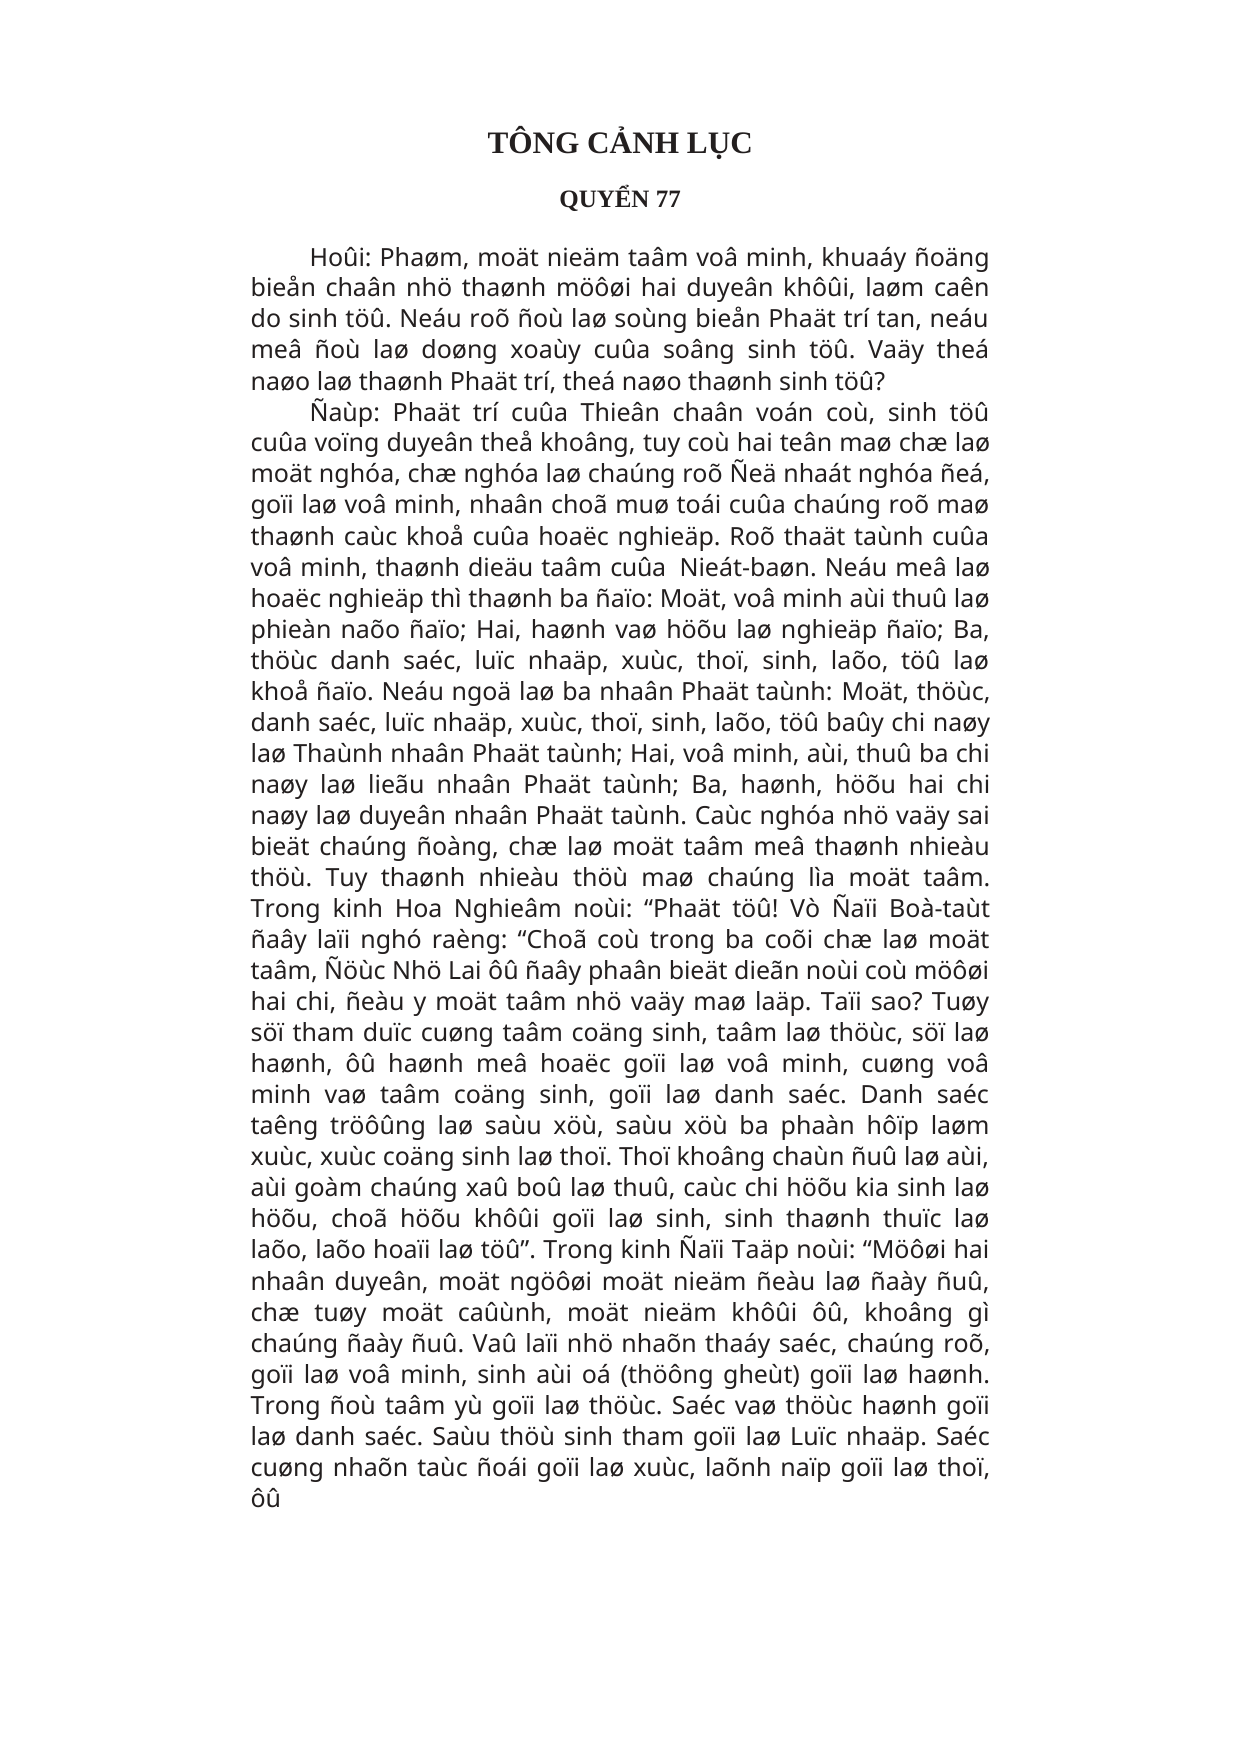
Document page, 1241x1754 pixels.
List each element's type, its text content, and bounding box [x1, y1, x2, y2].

text QUYỂN 77 [485, 184, 755, 213]
text Ñaùp: Phaät trí cuûa Thieân chaân voán coù, sinh töû cuûa voïng duyeân theå khoâng, tuy coù hai teân maø chæ laø moät nghóa, chæ nghóa laø chaúng roõ Ñeä nhaát nghóa ñeá, goïi laø voâ minh, nhaân choã muø toái cuûa chaúng roõ maø thaønh caùc khoå cuûa hoaëc nghieäp. Roõ thaät taùnh cuûa voâ minh, thaønh dieäu taâm cuûa Nieát-baøn. Neáu meâ laø hoaëc nghieäp thì thaønh ba ñaïo: Moät, voâ minh aùi thuû laø phieàn naõo ñaïo; Hai, haønh vaø höõu laø nghieäp ñaïo; Ba, thöùc danh saéc, luïc nhaäp, xuùc, thoï, sinh, laõo, töû laø khoå ñaïo. Neáu ngoä laø ba nhaân Phaät taùnh: Moät, thöùc, danh saéc, luïc nhaäp, xuùc, thoï, sinh, laõo, töû baûy chi naøy laø Thaùnh nhaân Phaät taùnh; Hai, voâ minh, aùi, thuû ba chi naøy laø lieãu nhaân Phaät taùnh; Ba, haønh, höõu hai chi naøy laø duyeân nhaân Phaät taùnh. Caùc nghóa nhö vaäy sai bieät chaúng ñoàng, chæ laø moät taâm meâ thaønh nhieàu thöù. Tuy thaønh nhieàu thöù maø chaúng lìa moät taâm. Trong kinh Hoa Nghieâm noùi: “Phaät töû! Vò Ñaïi Boà-taùt ñaây laïi nghó raèng: “Choã coù trong ba coõi chæ laø moät taâm, Ñöùc Nhö Lai ôû ñaây phaân bieät dieãn noùi coù möôøi hai chi, ñeàu y moät taâm nhö vaäy maø laäp. Taïi sao? Tuøy söï tham duïc cuøng taâm coäng sinh, taâm laø thöùc, söï laø haønh, ôû haønh meâ hoaëc goïi laø voâ minh, cuøng voâ minh vaø taâm coäng sinh, goïi laø danh saéc. Danh saéc taêng tröôûng laø saùu xöù, saùu xöù ba phaàn hôïp laøm xuùc, xuùc coäng sinh laø thoï. Thoï khoâng chaùn ñuû laø aùi, aùi goàm chaúng xaû boû laø thuû, caùc chi höõu kia sinh laø höõu, choã höõu khôûi goïi laø sinh, sinh thaønh thuïc laø laõo, laõo hoaïi laø töû”. Trong kinh Ñaïi Taäp noùi: “Möôøi hai nhaân duyeân, moät ngöôøi moät nieäm ñeàu laø ñaày ñuû, chæ tuøy moät caûùnh, moät nieäm khôûi ôû, khoâng gì chaúng ñaày ñuû. Vaû laïi nhö nhaõn thaáy saéc, chaúng roõ, goïi laø voâ minh, sinh aùi oá (thöông gheùt) goïi laø haønh. Trong ñoù taâm yù goïi laø thöùc. Saéc vaø thöùc haønh goïi laø danh saéc. Saùu thöù sinh tham goïi laø Luïc nhaäp. Saéc cuøng nhaõn taùc ñoái goïi laø xuùc, laõnh naïp goïi laø thoï, ôû [250, 397, 990, 1514]
text Hoûi: Phaøm, moät nieäm taâm voâ minh, khuaáy ñoäng bieån chaân nhö thaønh möôøi hai duyeân khôûi, laøm caên do sinh töû. Neáu roõ ñoù laø soùng bieån Phaät trí tan, neáu meâ ñoù laø doøng xoaùy cuûa soâng sinh töû. Vaäy theá naøo laø thaønh Phaät trí, theá naøo thaønh sinh töû? [250, 242, 990, 397]
title TÔNG CẢNH LỤC [485, 124, 755, 160]
